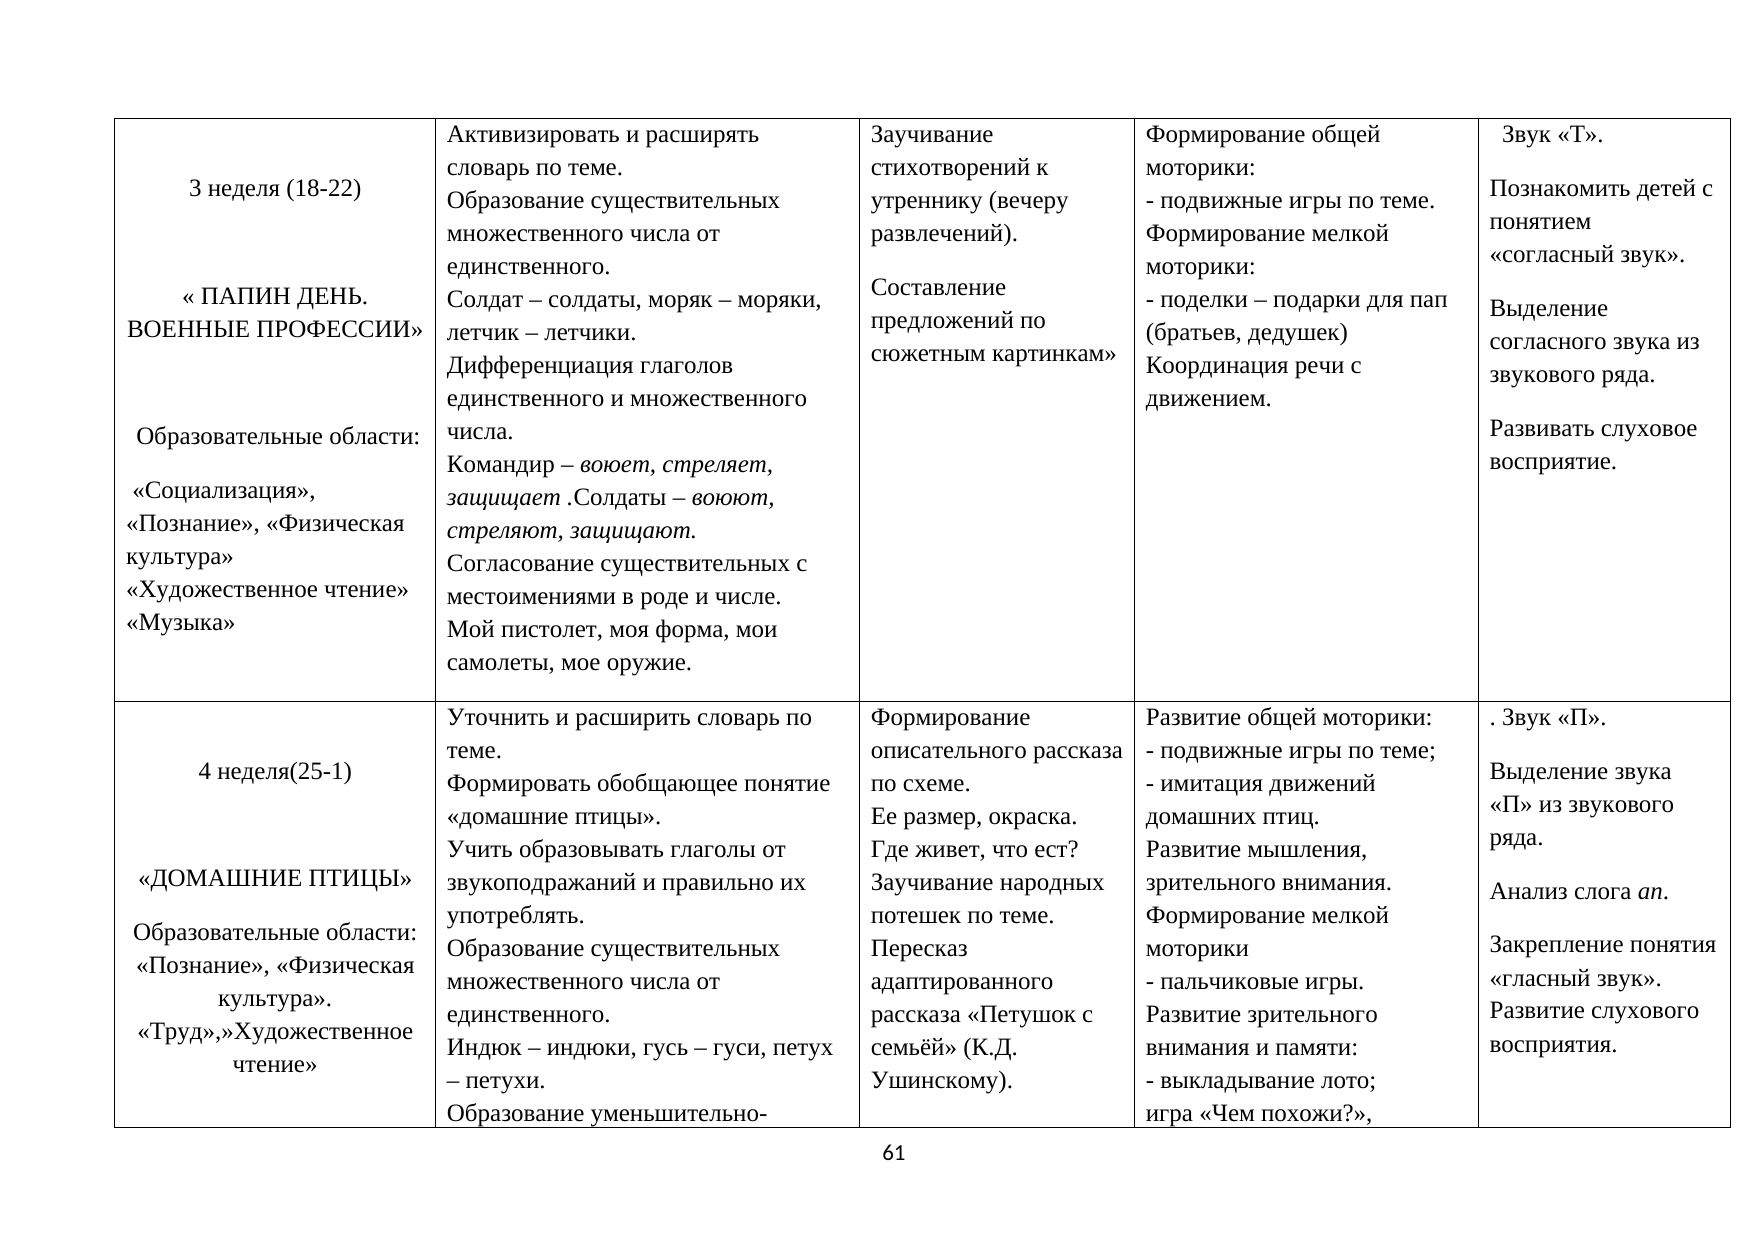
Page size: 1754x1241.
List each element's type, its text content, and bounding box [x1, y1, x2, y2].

table_cell Звук «Т». Познакомить детей с понятием «согласный звук». Выделение согласного звука из звукового ряда. Развивать слуховое восприятие. [1479, 119, 1730, 701]
table_cell Заучивание стихотворений к утреннику (вечеру развлечений). Составление предложений по сюжетным картинкам» [860, 119, 1134, 701]
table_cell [1135, 702, 1478, 1127]
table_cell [1479, 702, 1730, 1127]
table_cell Активизировать и расширять словарь по теме. Образование существительных множественного числа от единственного. Солдат – солдаты, моряк – моряки, летчик – летчики. Дифференциация глаголов единственного и множественного числа. Командир – воюет, стреляет, защищает .Солдаты – воюют, стреляют, защищают. Согласование существительных с местоимениями в роде и числе. Мой пистолет, моя форма, мои самолеты, мое оружие. [436, 119, 859, 701]
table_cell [436, 702, 859, 1127]
table_cell Формирование общей моторики: - подвижные игры по теме. Формирование мелкой моторики: - поделки – подарки для пап (братьев, дедушек) Координация речи с движением. [1135, 119, 1478, 701]
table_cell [115, 702, 435, 1127]
table_cell 3 неделя (18-22) « ПАПИН ДЕНЬ. ВОЕННЫЕ ПРОФЕССИИ» Образовательные области: «Социализация», «Познание», «Физическая культура» «Художественное чтение» «Музыка» [115, 119, 435, 701]
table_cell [860, 702, 1134, 1127]
